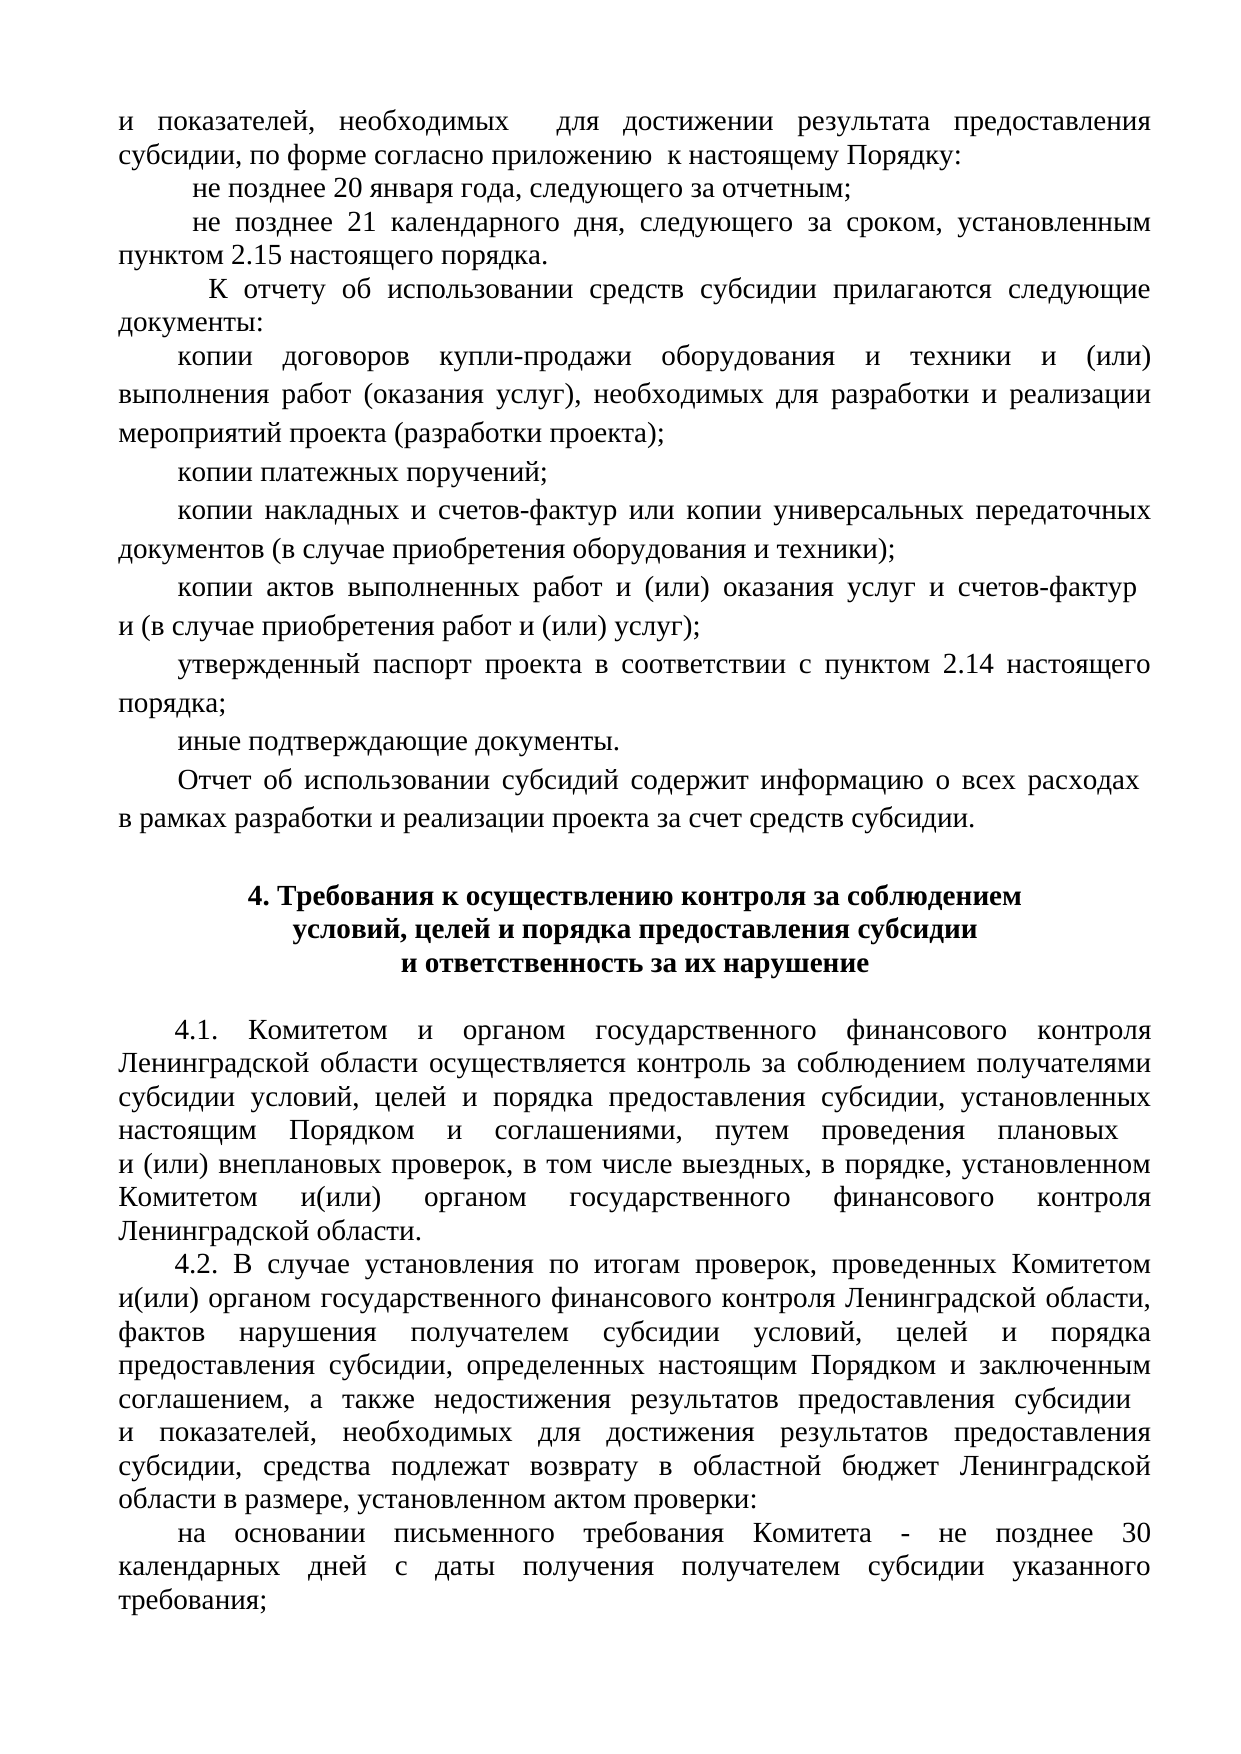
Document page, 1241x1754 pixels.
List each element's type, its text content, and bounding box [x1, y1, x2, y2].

text Отчет об использовании субсидий содержит информацию о всех расходах в рамках разработки и реализации проекта за счет средств субсидии. [118, 762, 1152, 834]
text не позднее 20 января года, следующего за отчетным; [118, 170, 1152, 204]
text иные подтверждающие документы. [118, 723, 1152, 757]
list копии платежных поручений; [118, 454, 1152, 487]
text копии актов выполненных работ и (или) оказания услуг и счетов-фактур и (в случае приобретения работ и (или) услуг); [118, 569, 1152, 641]
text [118, 103, 1152, 170]
text и ответственность за их нарушение [118, 945, 1152, 978]
list копии накладных и счетов-фактур или копии универсальных передаточных документов (в случае приобретения оборудования и техники); [118, 492, 1152, 564]
text не позднее 21 календарного дня, следующего за сроком, установленным пунктом 2.15 настоящего порядка. [118, 204, 1152, 271]
text условий, целей и порядка предоставления субсидии [118, 911, 1152, 945]
text на основании письменного требования Комитета - не позднее 30 календарных дней с даты получения получателем субсидии указанного требования; [118, 1515, 1152, 1616]
text утвержденный паспорт проекта в соответствии с пунктом 2.14 настоящего порядка; [118, 646, 1152, 718]
text 4. Требования к осуществлению контроля за соблюдением [118, 878, 1152, 911]
text 4.1. Комитетом и органом государственного финансового контроля Ленинградской области осуществляется контроль за соблюдением получателями субсидии условий, целей и порядка предоставления субсидии, установленных настоящим Порядком и соглашениями, путем проведения плановых и (или) внеплановых проверок, в том числе выездных, в порядке, установленном Комитетом и(или) органом государственного финансового контроля Ленинградской области. [118, 1012, 1152, 1247]
list копии договоров купли-продажи оборудования и техники и (или) выполнения работ (оказания услуг), необходимых для разработки и реализации мероприятий проекта (разработки проекта); [118, 338, 1152, 449]
text К отчету об использовании средств субсидии прилагаются следующие документы: [118, 271, 1152, 338]
text 4.2. В случае установления по итогам проверок, проведенных Комитетом и(или) органом государственного финансового контроля Ленинградской области, фактов нарушения получателем субсидии условий, целей и порядка предоставления субсидии, определенных настоящим Порядком и заключенным соглашением, а также недостижения результатов предоставления субсидии и показателей, необходимых для достижения результатов предоставления субсидии, средства подлежат возврату в областной бюджет Ленинградской области в размере, установленном актом проверки: [118, 1247, 1152, 1515]
